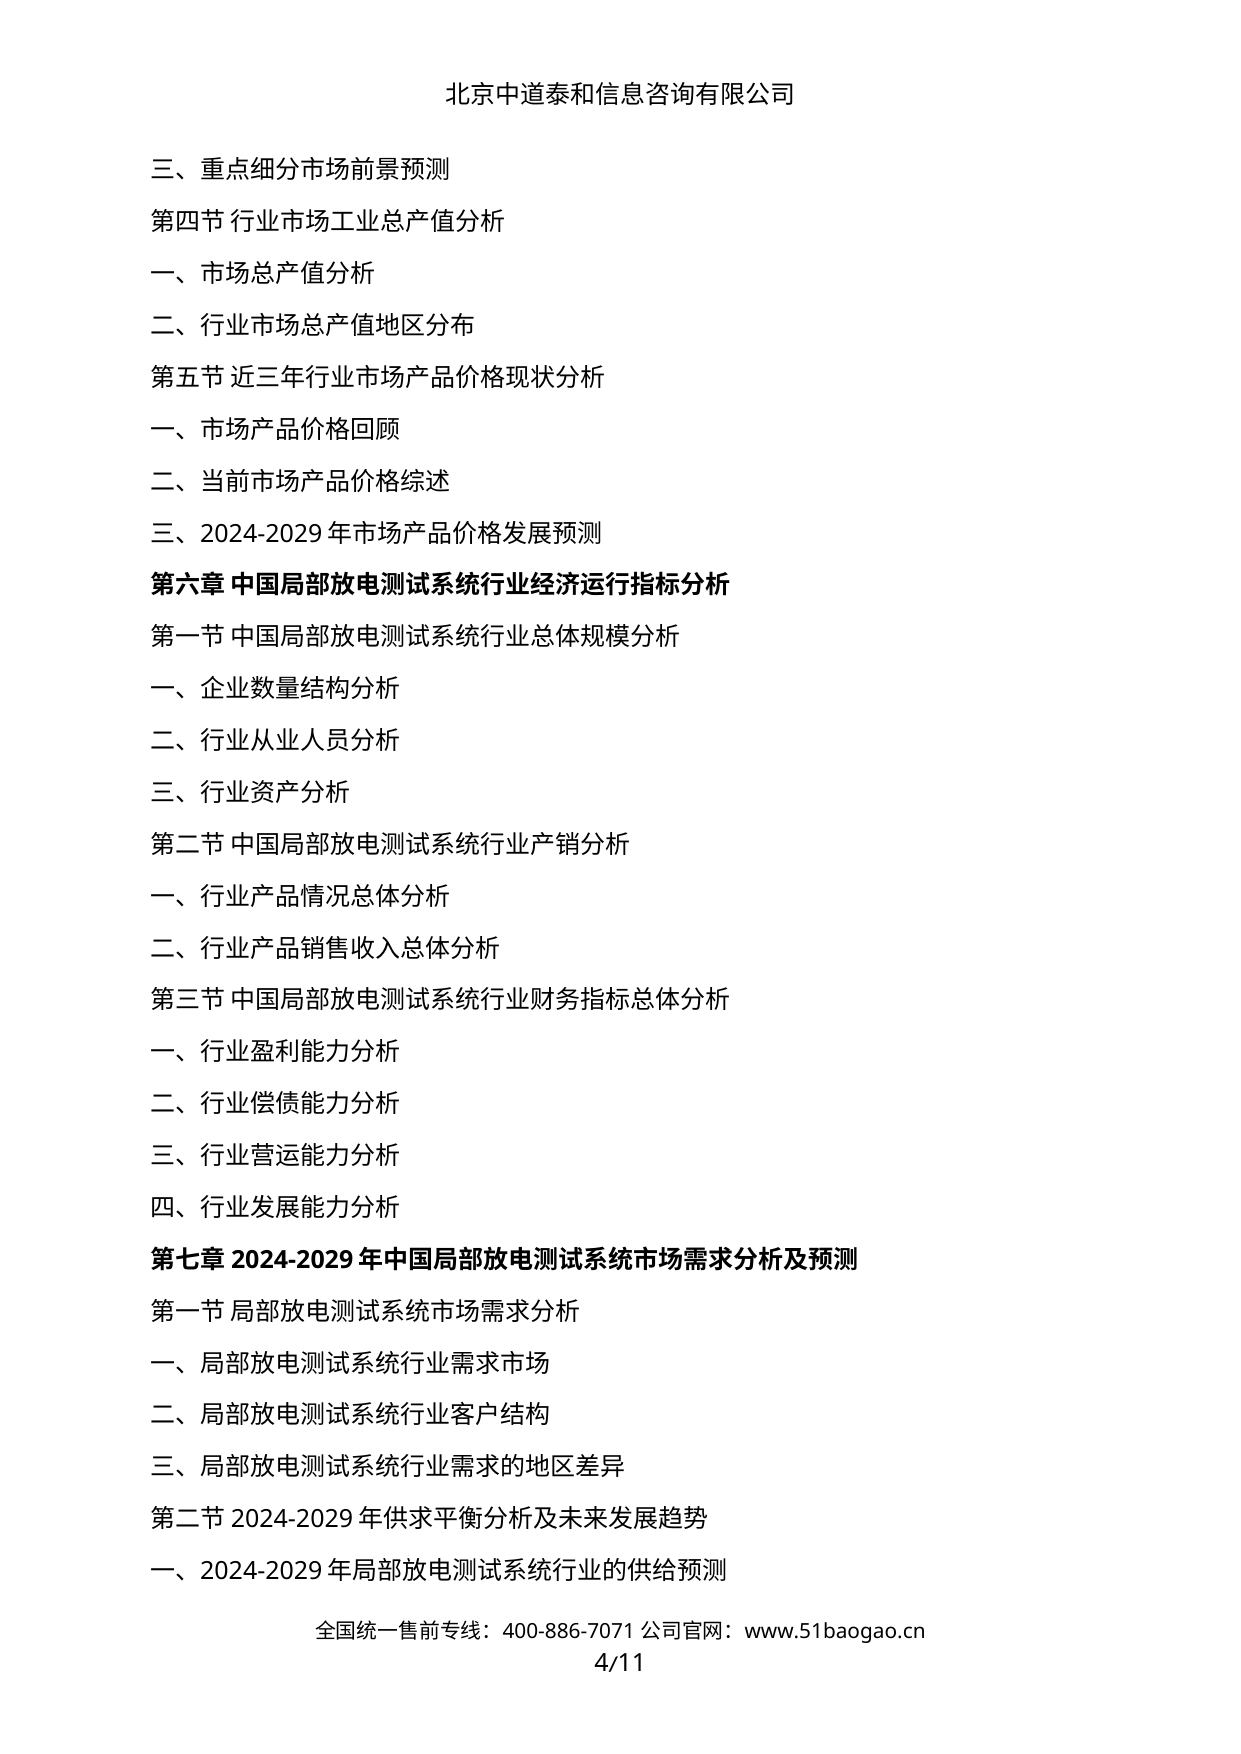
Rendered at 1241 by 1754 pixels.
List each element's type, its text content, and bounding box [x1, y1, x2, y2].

text 三、行业营运能力分析 [150, 1136, 1090, 1172]
text 二、行业市场总产值地区分布 [150, 306, 1090, 342]
text 三、局部放电测试系统行业需求的地区差异 [150, 1447, 1090, 1483]
text 二、当前市场产品价格综述 [150, 461, 1090, 497]
text 一、2024-2029年局部放电测试系统行业的供给预测 [150, 1551, 1090, 1587]
text 四、行业发展能力分析 [150, 1187, 1090, 1224]
text 三、重点细分市场前景预测 [150, 150, 1090, 186]
text 一、行业产品情况总体分析 [150, 876, 1090, 912]
text 第一节 中国局部放电测试系统行业总体规模分析 [150, 617, 1090, 653]
text 第七章 2024-2029年中国局部放电测试系统市场需求分析及预测 [150, 1239, 1090, 1276]
text 二、行业从业人员分析 [150, 721, 1090, 757]
text 第六章 中国局部放电测试系统行业经济运行指标分析 [150, 565, 1090, 601]
text 三、2024-2029年市场产品价格发展预测 [150, 513, 1090, 549]
text 第二节 中国局部放电测试系统行业产销分析 [150, 824, 1090, 861]
text 二、局部放电测试系统行业客户结构 [150, 1395, 1090, 1431]
text 一、行业盈利能力分析 [150, 1032, 1090, 1068]
text 第四节 行业市场工业总产值分析 [150, 202, 1090, 238]
text 三、行业资产分析 [150, 772, 1090, 809]
text 第五节 近三年行业市场产品价格现状分析 [150, 357, 1090, 394]
text 一、市场总产值分析 [150, 254, 1090, 290]
text 二、行业产品销售收入总体分析 [150, 928, 1090, 964]
text 第三节 中国局部放电测试系统行业财务指标总体分析 [150, 980, 1090, 1016]
text 一、企业数量结构分析 [150, 669, 1090, 705]
text 二、行业偿债能力分析 [150, 1084, 1090, 1120]
text 第二节 2024-2029年供求平衡分析及未来发展趋势 [150, 1499, 1090, 1535]
text 一、市场产品价格回顾 [150, 409, 1090, 446]
text 一、局部放电测试系统行业需求市场 [150, 1343, 1090, 1379]
text 第一节 局部放电测试系统市场需求分析 [150, 1291, 1090, 1327]
